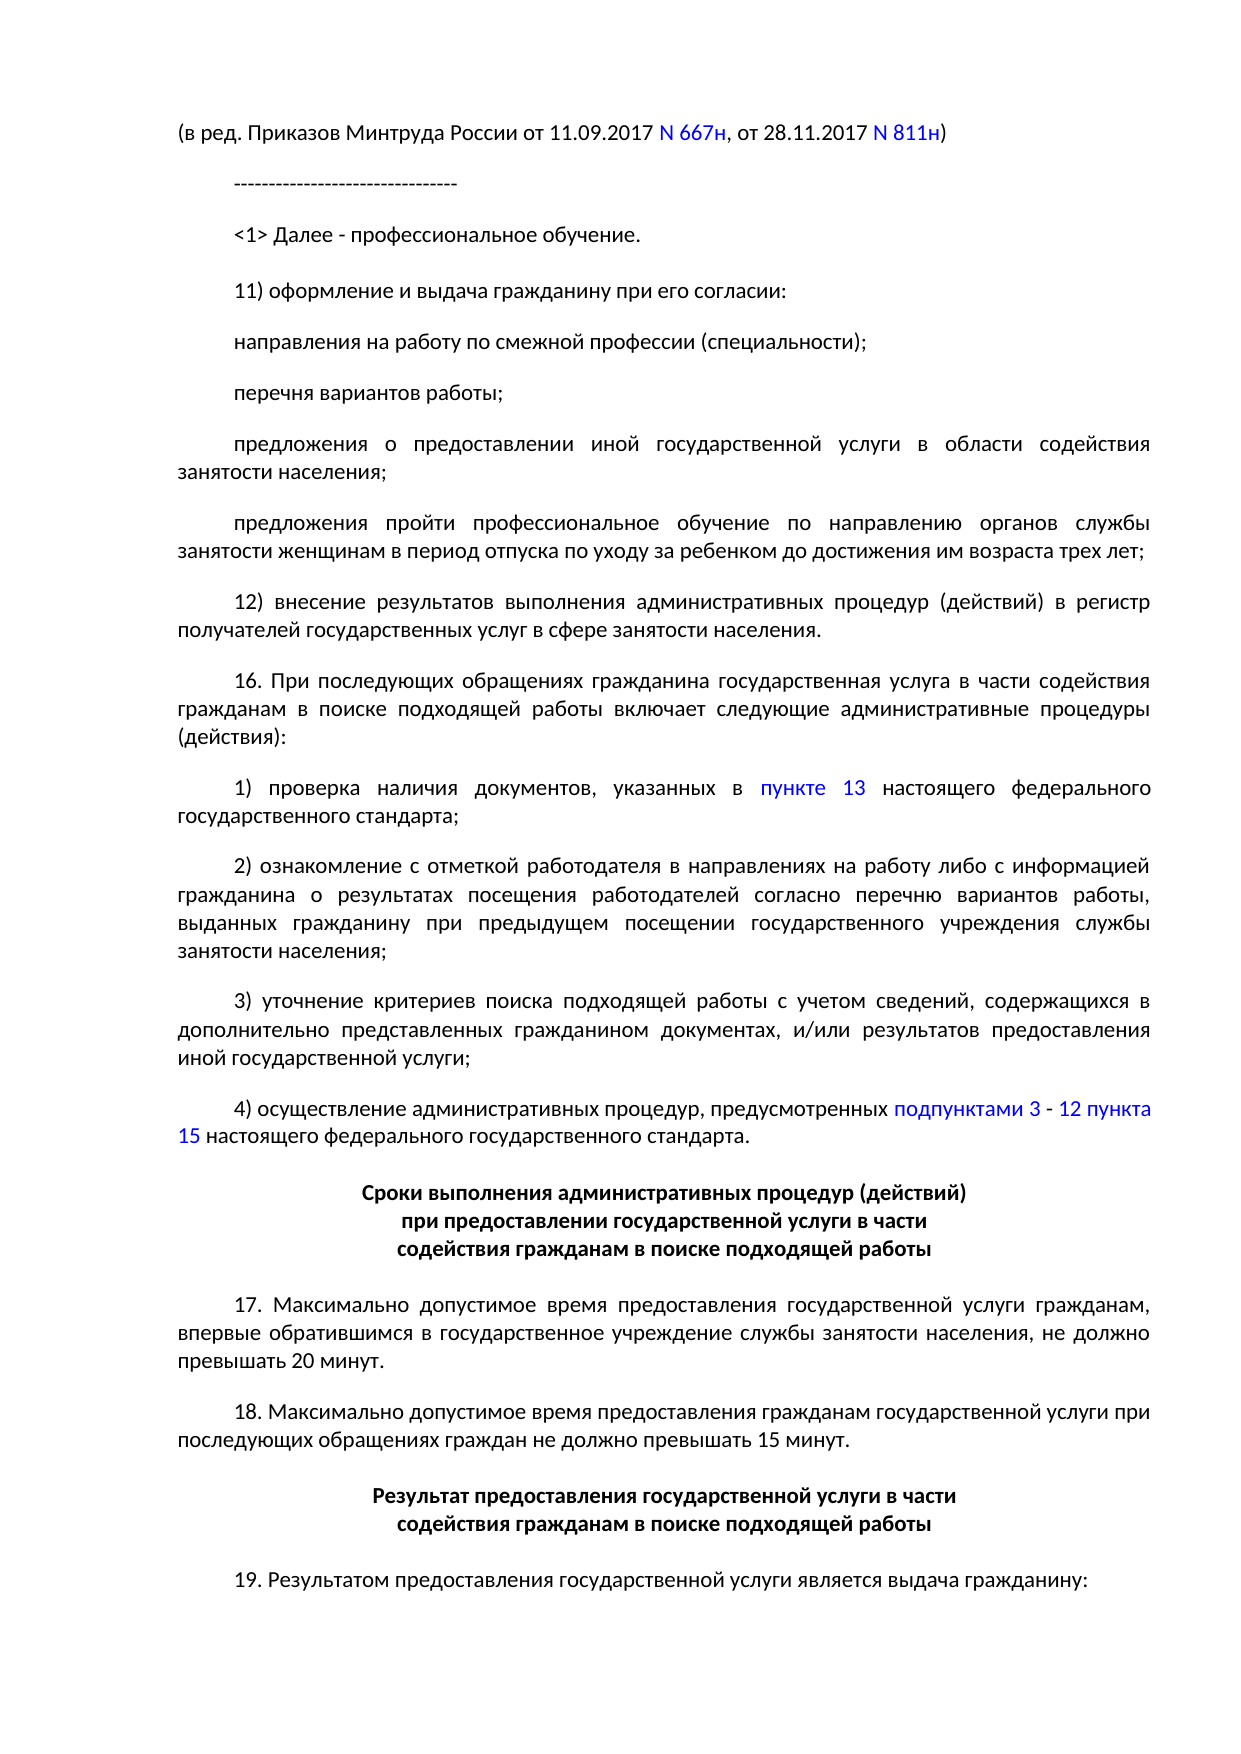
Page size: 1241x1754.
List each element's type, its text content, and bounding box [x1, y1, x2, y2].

text 1) проверка наличия документов, указанных в пункте 13 настоящего федерального государственного стандарта; [177, 773, 1152, 829]
text 17. Максимально допустимое время предоставления государственной услуги гражданам, впервые обратившимся в государственное учреждение службы занятости населения, не должно превышать 20 минут. [177, 1290, 1152, 1374]
title содействия гражданам в поиске подходящей работы [177, 1234, 1152, 1262]
text 18. Максимально допустимое время предоставления гражданам государственной услуги при последующих обращениях граждан не должно превышать 15 минут. [177, 1397, 1152, 1453]
text предложения пройти профессиональное обучение по направлению органов службы занятости женщинам в период отпуска по уходу за ребенком до достижения им возраста трех лет; [177, 508, 1152, 564]
text 16. При последующих обращениях гражданина государственная услуга в части содействия гражданам в поиске подходящей работы включает следующие административные процедуры (действия): [177, 666, 1152, 750]
title при предоставлении государственной услуги в части [177, 1206, 1152, 1234]
text 11) оформление и выдача гражданину при его согласии: [177, 276, 1152, 304]
text 4) осуществление административных процедур, предусмотренных подпунктами 3 - 12 пункта 15 настоящего федерального государственного стандарта. [177, 1094, 1152, 1150]
title Результат предоставления государственной услуги в части [177, 1481, 1152, 1509]
text 2) ознакомление с отметкой работодателя в направлениях на работу либо с информацией гражданина о результатах посещения работодателей согласно перечню вариантов работы, выданных гражданину при предыдущем посещении государственного учреждения службы занятости населения; [177, 852, 1152, 964]
text (в ред. Приказов Минтруда России от 11.09.2017 N 667н, от 28.11.2017 N 811н) [177, 118, 1152, 146]
text <1> Далее - профессиональное обучение. [177, 220, 1152, 248]
text 19. Результатом предоставления государственной услуги является выдача гражданину: [177, 1565, 1152, 1593]
title содействия гражданам в поиске подходящей работы [177, 1509, 1152, 1537]
text -------------------------------- [177, 169, 1152, 197]
text предложения о предоставлении иной государственной услуги в области содействия занятости населения; [177, 429, 1152, 485]
text перечня вариантов работы; [177, 378, 1152, 406]
text 12) внесение результатов выполнения административных процедур (действий) в регистр получателей государственных услуг в сфере занятости населения. [177, 587, 1152, 643]
text 3) уточнение критериев поиска подходящей работы с учетом сведений, содержащихся в дополнительно представленных гражданином документах, и/или результатов предоставления иной государственной услуги; [177, 987, 1152, 1071]
text направления на работу по смежной профессии (специальности); [177, 327, 1152, 355]
title Сроки выполнения административных процедур (действий) [177, 1178, 1152, 1206]
